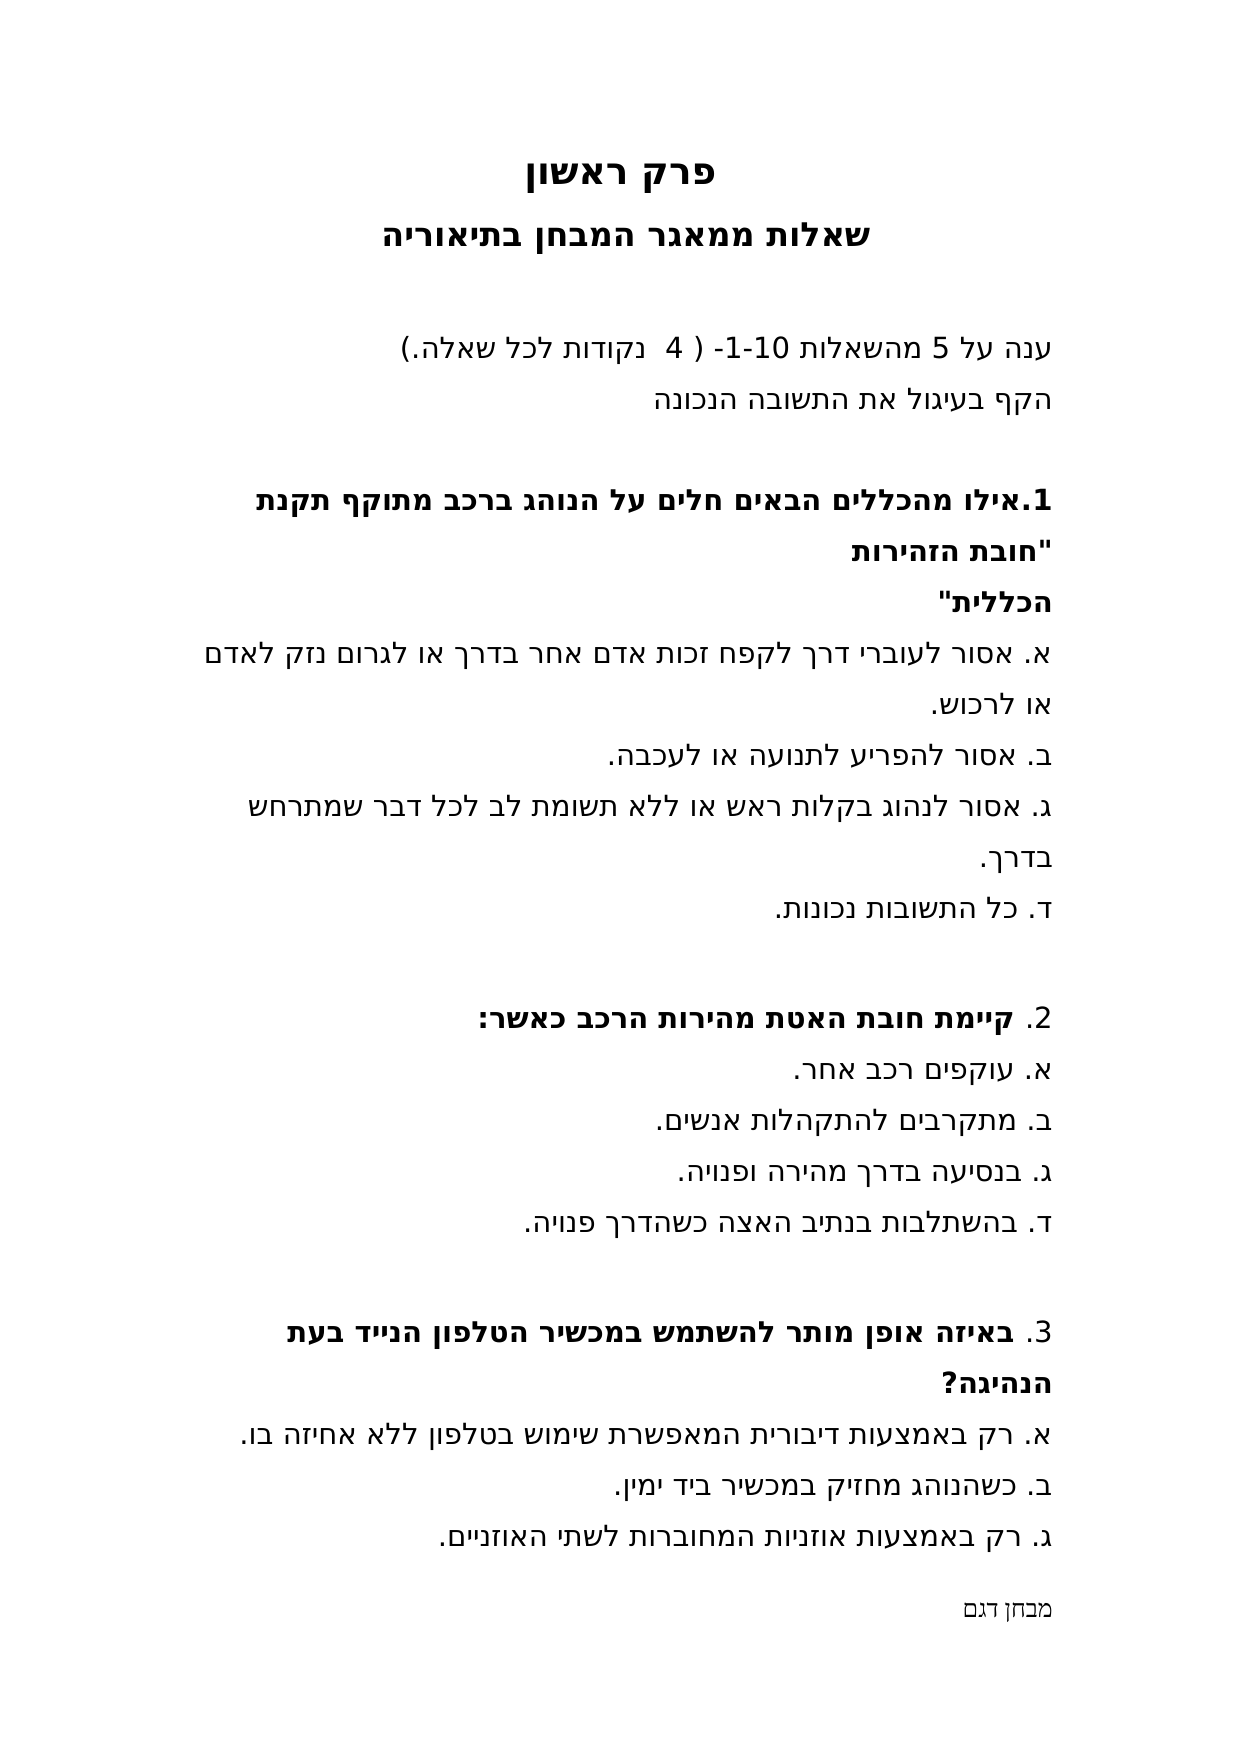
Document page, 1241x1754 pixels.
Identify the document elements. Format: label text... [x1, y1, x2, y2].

text ב. אסור להפריע לתנועה או לעכבה. [187, 738, 1053, 772]
text א. אסור לעוברי דרך לקפח זכות אדם אחר בדרך או לגרום נזק לאדם או לרכוש. [187, 636, 1053, 721]
text ב. כשהנוהג מחזיק במכשיר ביד ימין. [187, 1468, 1053, 1502]
text א. רק באמצעות דיבורית המאפשרת שימוש בטלפון ללא אחיזה בו. [187, 1417, 1053, 1451]
text 1.אילו מהכללים הבאים חלים על הנוהג ברכב מתוקף תקנת "חובת הזהירות [187, 483, 1053, 568]
text 2. קיימת חובת האטת מהירות הרכב כאשר: [187, 1001, 1053, 1035]
text הקף בעיגול את התשובה הנכונה [187, 382, 1053, 416]
text ד. בהשתלבות בנתיב האצה כשהדרך פנויה. [187, 1205, 1053, 1239]
text ג. רק באמצעות אוזניות המחוברות לשתי האוזניים. [187, 1519, 1053, 1553]
text ג. אסור לנהוג בקלות ראש או ללא תשומת לב לכל דבר שמתרחש בדרך. [187, 789, 1053, 874]
text ד. כל התשובות נכונות. [187, 891, 1053, 925]
text שאלות ממאגר המבחן בתיאוריה [187, 215, 1053, 254]
text 3. באיזה אופן מותר להשתמש במכשיר הטלפון הנייד בעת הנהיגה? [187, 1316, 1053, 1400]
text ענה על 5 מהשאלות 1-10- ( 4 נקודות לכל שאלה.) [187, 331, 1053, 365]
text ב. מתקרבים להתקהלות אנשים. [187, 1103, 1053, 1137]
text פרק ראשון [187, 150, 1053, 194]
text ג. בנסיעה בדרך מהירה ופנויה. [187, 1154, 1053, 1188]
text הכללית" [187, 585, 1053, 619]
text א. עוקפים רכב אחר. [187, 1052, 1053, 1086]
